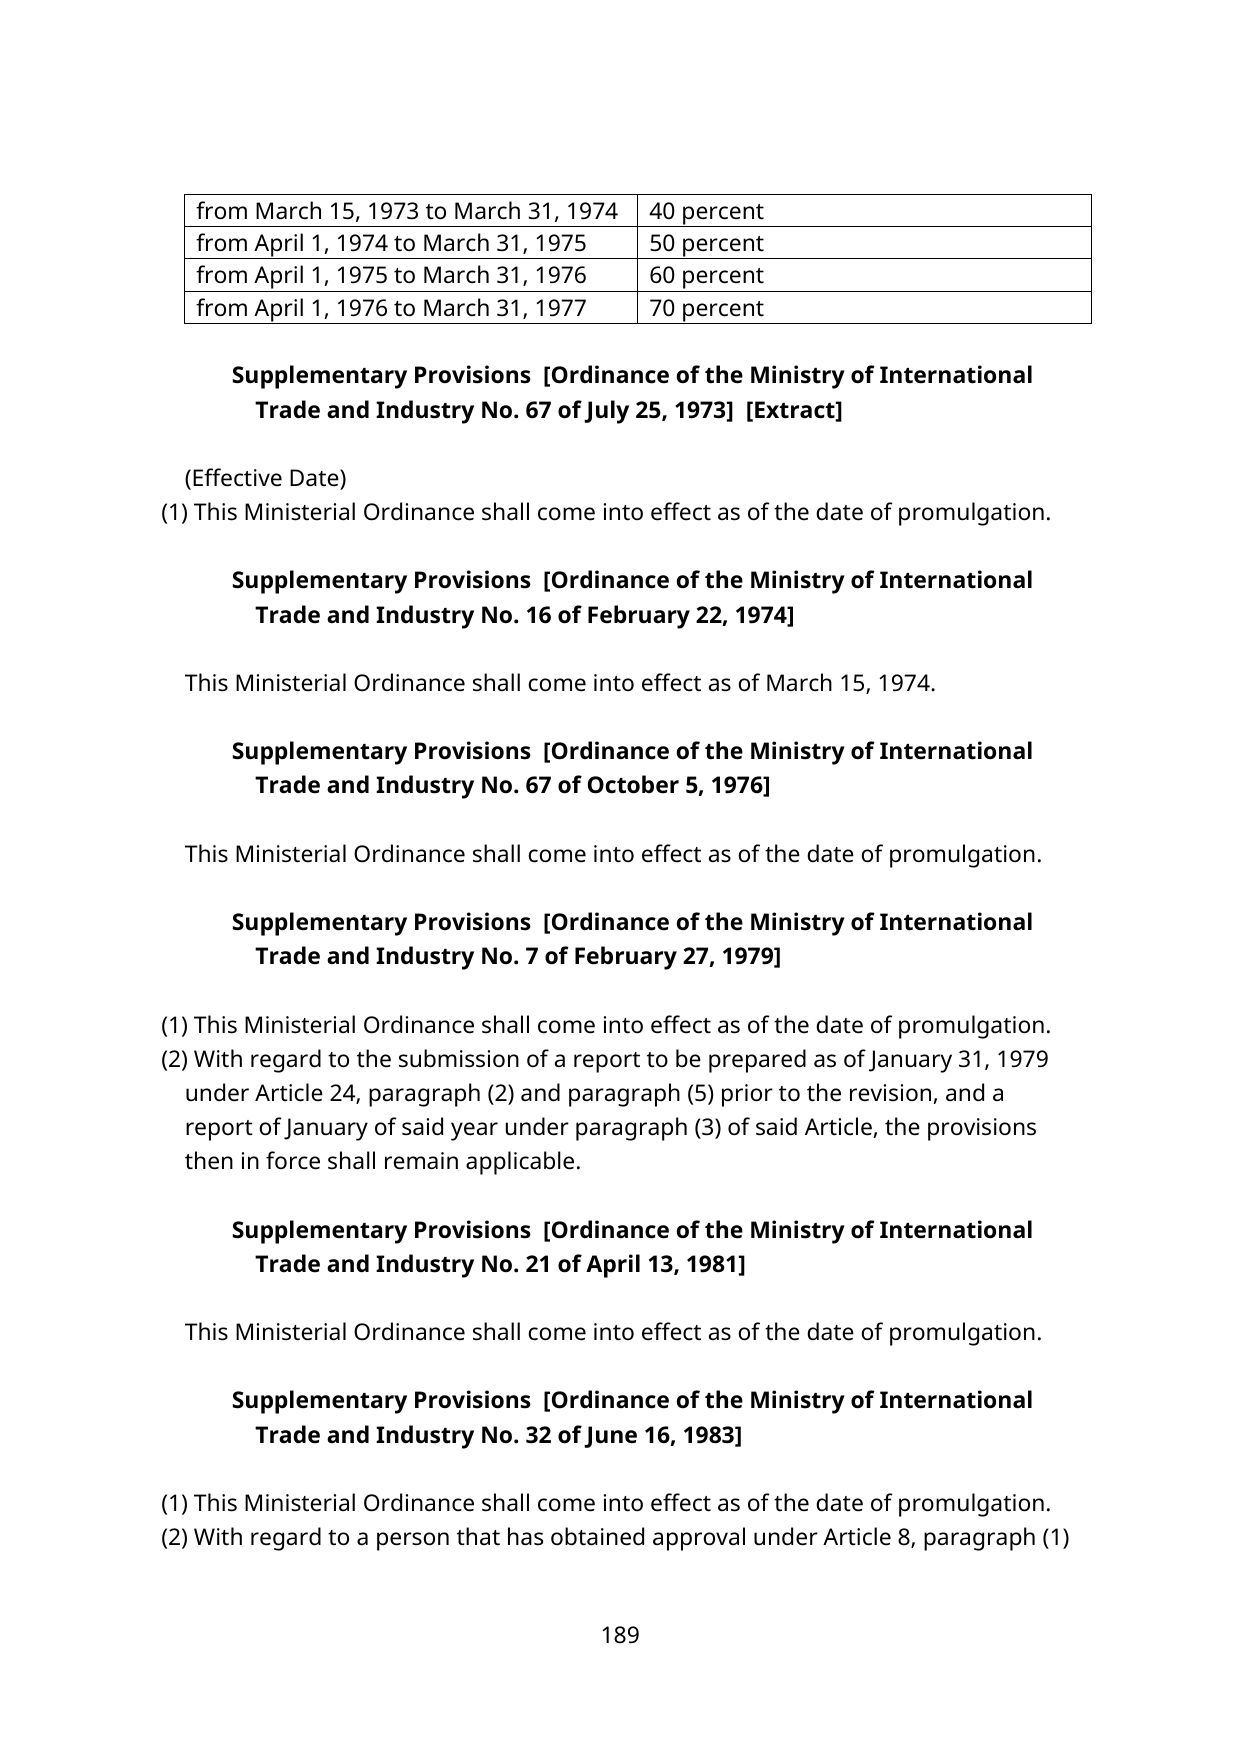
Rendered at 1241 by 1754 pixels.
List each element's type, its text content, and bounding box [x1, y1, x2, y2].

text Supplementary Provisions [Ordinance of the Ministry of International Trade and Industry No. 7 of February 27, 1979] [230, 905, 1079, 973]
text Supplementary Provisions [Ordinance of the Ministry of International Trade and Industry No. 16 of February 22, 1974] [230, 563, 1079, 631]
text (1) This Ministerial Ordinance shall come into effect as of the date of promulgation. [161, 1007, 1079, 1041]
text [161, 1520, 1079, 1554]
text Supplementary Provisions [Ordinance of the Ministry of International Trade and Industry No. 21 of April 13, 1981] [230, 1212, 1079, 1281]
text Supplementary Provisions [Ordinance of the Ministry of International Trade and Industry No. 67 of October 5, 1976] [230, 734, 1079, 802]
text Supplementary Provisions [Ordinance of the Ministry of International Trade and Industry No. 32 of June 16, 1983] [230, 1383, 1079, 1451]
text (2) With regard to the submission of a report to be prepared as of January 31, 1979 under Article 24, paragraph (2) and paragraph (5) prior to the revision, and a report of January of said year under paragraph (3) of said Article, the provisions then in force shall remain applicable. [161, 1041, 1079, 1178]
table_cell from April 1, 1976 to March 31, 1977 [185, 292, 637, 323]
table_cell 50 percent [638, 227, 1091, 258]
text (1) This Ministerial Ordinance shall come into effect as of the date of promulgation. [161, 495, 1079, 529]
table_cell from April 1, 1975 to March 31, 1976 [185, 259, 637, 291]
text This Ministerial Ordinance shall come into effect as of the date of promulgation. [161, 1315, 1079, 1349]
text (1) This Ministerial Ordinance shall come into effect as of the date of promulgation. [161, 1486, 1079, 1520]
table_cell 60 percent [638, 259, 1091, 291]
table_cell 70 percent [638, 292, 1091, 323]
table_header from March 15, 1973 to March 31, 1974 [185, 195, 637, 226]
text (Effective Date) [184, 461, 1079, 495]
text Supplementary Provisions [Ordinance of the Ministry of International Trade and Industry No. 67 of July 25, 1973] [Extract] [230, 358, 1079, 426]
table_cell from April 1, 1974 to March 31, 1975 [185, 227, 637, 258]
table_header 40 percent [638, 195, 1091, 226]
text This Ministerial Ordinance shall come into effect as of the date of promulgation. [161, 836, 1079, 871]
text This Ministerial Ordinance shall come into effect as of March 15, 1974. [161, 666, 1079, 700]
